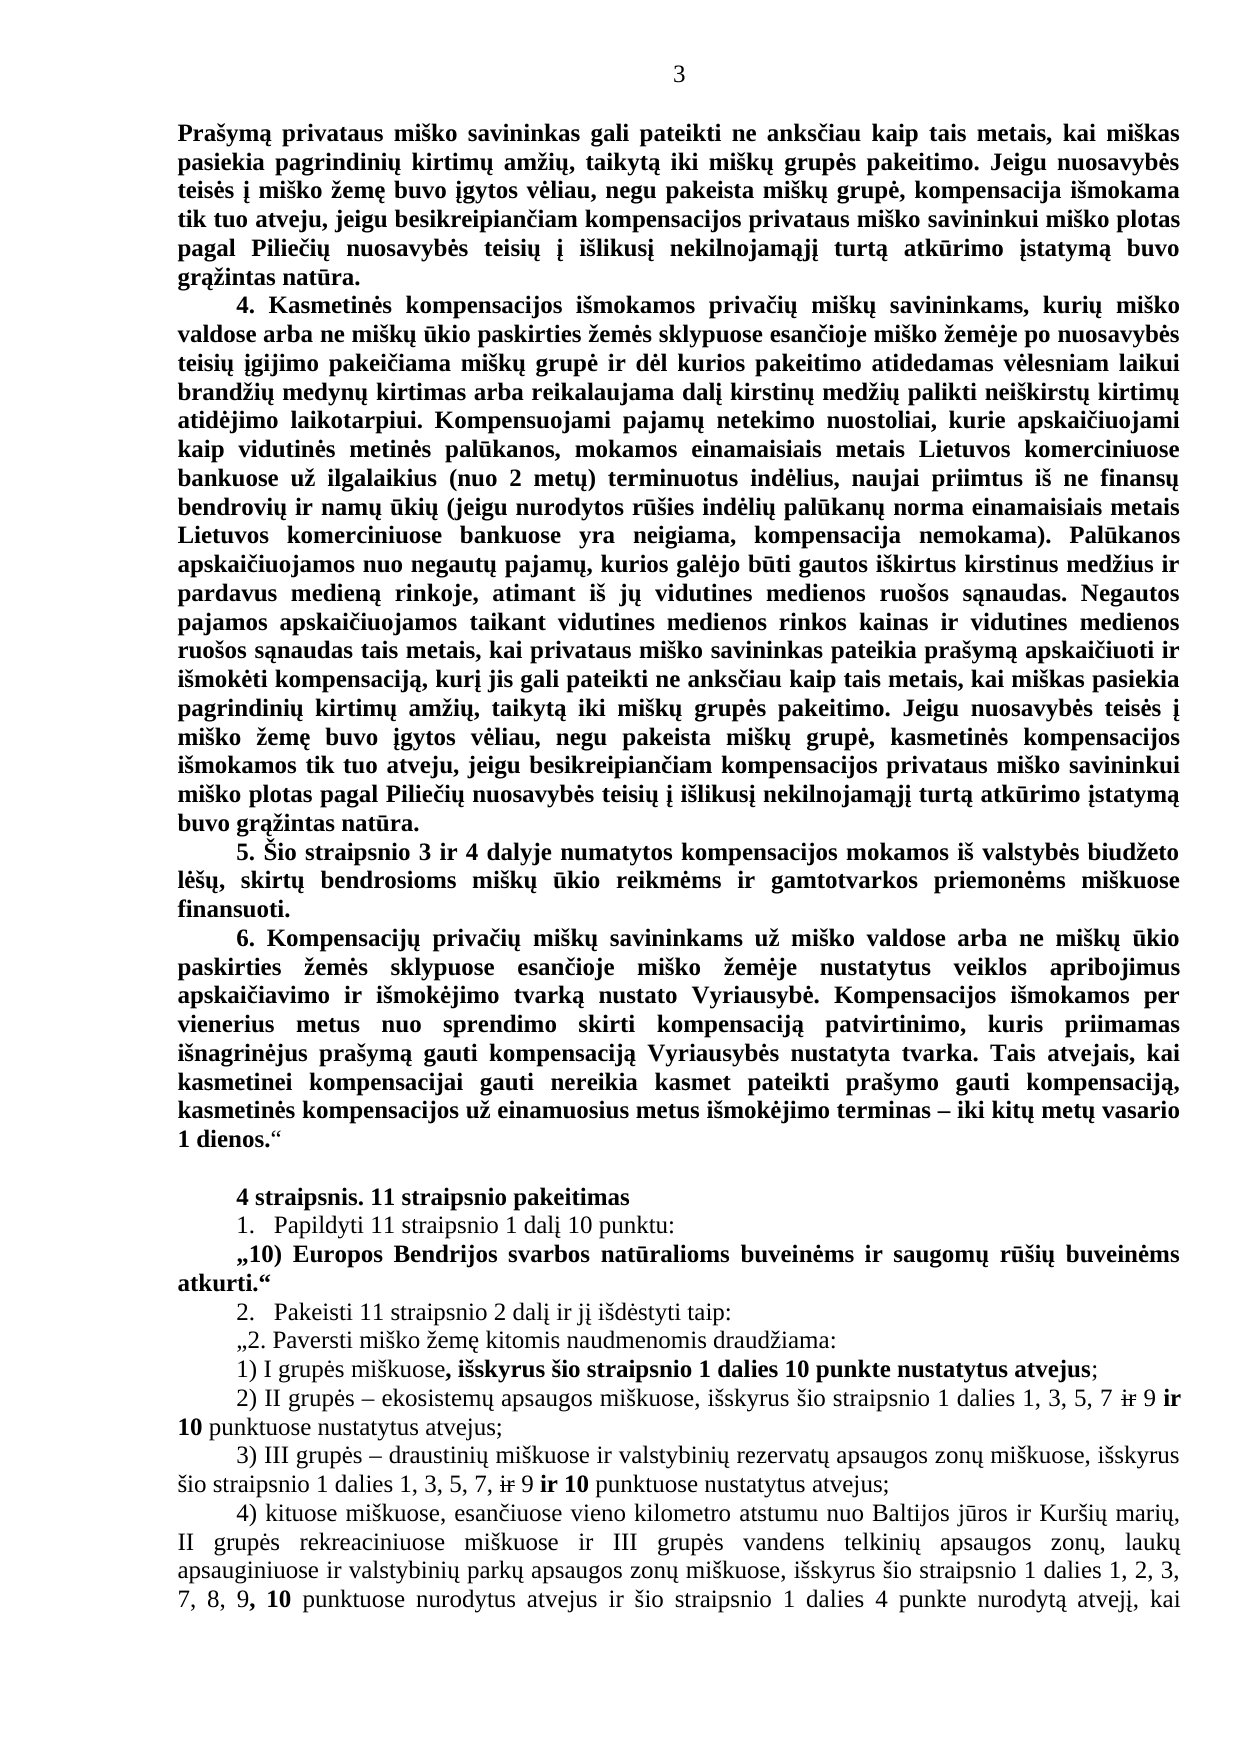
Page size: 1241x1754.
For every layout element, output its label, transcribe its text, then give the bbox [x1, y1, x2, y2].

list Papildyti 11 straipsnio 1 dalį 10 punktu: [236, 1211, 1181, 1239]
text „2. Paversti miško žemę kitomis naudmenomis draudžiama: [177, 1326, 1181, 1354]
text 2) II grupės – ekosistemų apsaugos miškuose, išskyrus šio straipsnio 1 dalies 1, 3, 5, 7 ir 9 ir 10 punktuose nustatytus atvejus; [177, 1383, 1181, 1441]
text „10) Europos Bendrijos svarbos natūralioms buveinėms ir saugomų rūšių buveinėms atkurti.“ [177, 1239, 1181, 1297]
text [177, 1498, 1181, 1613]
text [177, 118, 1181, 291]
text 3) III grupės – draustinių miškuose ir valstybinių rezervatų apsaugos zonų miškuose, išskyrus šio straipsnio 1 dalies 1, 3, 5, 7, ir 9 ir 10 punktuose nustatytus atvejus; [177, 1441, 1181, 1498]
list Pakeisti 11 straipsnio 2 dalį ir jį išdėstyti taip: [236, 1297, 1181, 1326]
text 1) I grupės miškuose, išskyrus šio straipsnio 1 dalies 10 punkte nustatytus atvejus; [177, 1354, 1181, 1383]
text 4. Kasmetinės kompensacijos išmokamos privačių miškų savininkams, kurių miško valdose arba ne miškų ūkio paskirties žemės sklypuose esančioje miško žemėje po nuosavybės teisių įgijimo pakeičiama miškų grupė ir dėl kurios pakeitimo atidedamas vėlesniam laikui brandžių medynų kirtimas arba reikalaujama dalį kirstinų medžių palikti neiškirstų kirtimų atidėjimo laikotarpiui. Kompensuojami pajamų netekimo nuostoliai, kurie apskaičiuojami kaip vidutinės metinės palūkanos, mokamos einamaisiais metais Lietuvos komerciniuose bankuose už ilgalaikius (nuo 2 metų) terminuotus indėlius, naujai priimtus iš ne finansų bendrovių ir namų ūkių (jeigu nurodytos rūšies indėlių palūkanų norma einamaisiais metais Lietuvos komerciniuose bankuose yra neigiama, kompensacija nemokama). Palūkanos apskaičiuojamos nuo negautų pajamų, kurios galėjo būti gautos iškirtus kirstinus medžius ir pardavus medieną rinkoje, atimant iš jų vidutines medienos ruošos sąnaudas. Negautos pajamos apskaičiuojamos taikant vidutines medienos rinkos kainas ir vidutines medienos ruošos sąnaudas tais metais, kai privataus miško savininkas pateikia prašymą apskaičiuoti ir išmokėti kompensaciją, kurį jis gali pateikti ne anksčiau kaip tais metais, kai miškas pasiekia pagrindinių kirtimų amžių, taikytą iki miškų grupės pakeitimo. Jeigu nuosavybės teisės į miško žemę buvo įgytos vėliau, negu pakeista miškų grupė, kasmetinės kompensacijos išmokamos tik tuo atveju, jeigu besikreipiančiam kompensacijos privataus miško savininkui miško plotas pagal Piliečių nuosavybės teisių į išlikusį nekilnojamąjį turtą atkūrimo įstatymą buvo grąžintas natūra. [177, 291, 1181, 837]
text 6. Kompensacijų privačių miškų savininkams už miško valdose arba ne miškų ūkio paskirties žemės sklypuose esančioje miško žemėje nustatytus veiklos apribojimus apskaičiavimo ir išmokėjimo tvarką nustato Vyriausybė. Kompensacijos išmokamos per vienerius metus nuo sprendimo skirti kompensaciją patvirtinimo, kuris priimamas išnagrinėjus prašymą gauti kompensaciją Vyriausybės nustatyta tvarka. Tais atvejais, kai kasmetinei kompensacijai gauti nereikia kasmet pateikti prašymo gauti kompensaciją, kasmetinės kompensacijos už einamuosius metus išmokėjimo terminas – iki kitų metų vasario 1 dienos.“ [177, 923, 1181, 1153]
text 4 straipsnis. 11 straipsnio pakeitimas [177, 1182, 1181, 1211]
text 5. Šio straipsnio 3 ir 4 dalyje numatytos kompensacijos mokamos iš valstybės biudžeto lėšų, skirtų bendrosioms miškų ūkio reikmėms ir gamtotvarkos priemonėms miškuose finansuoti. [177, 837, 1181, 923]
